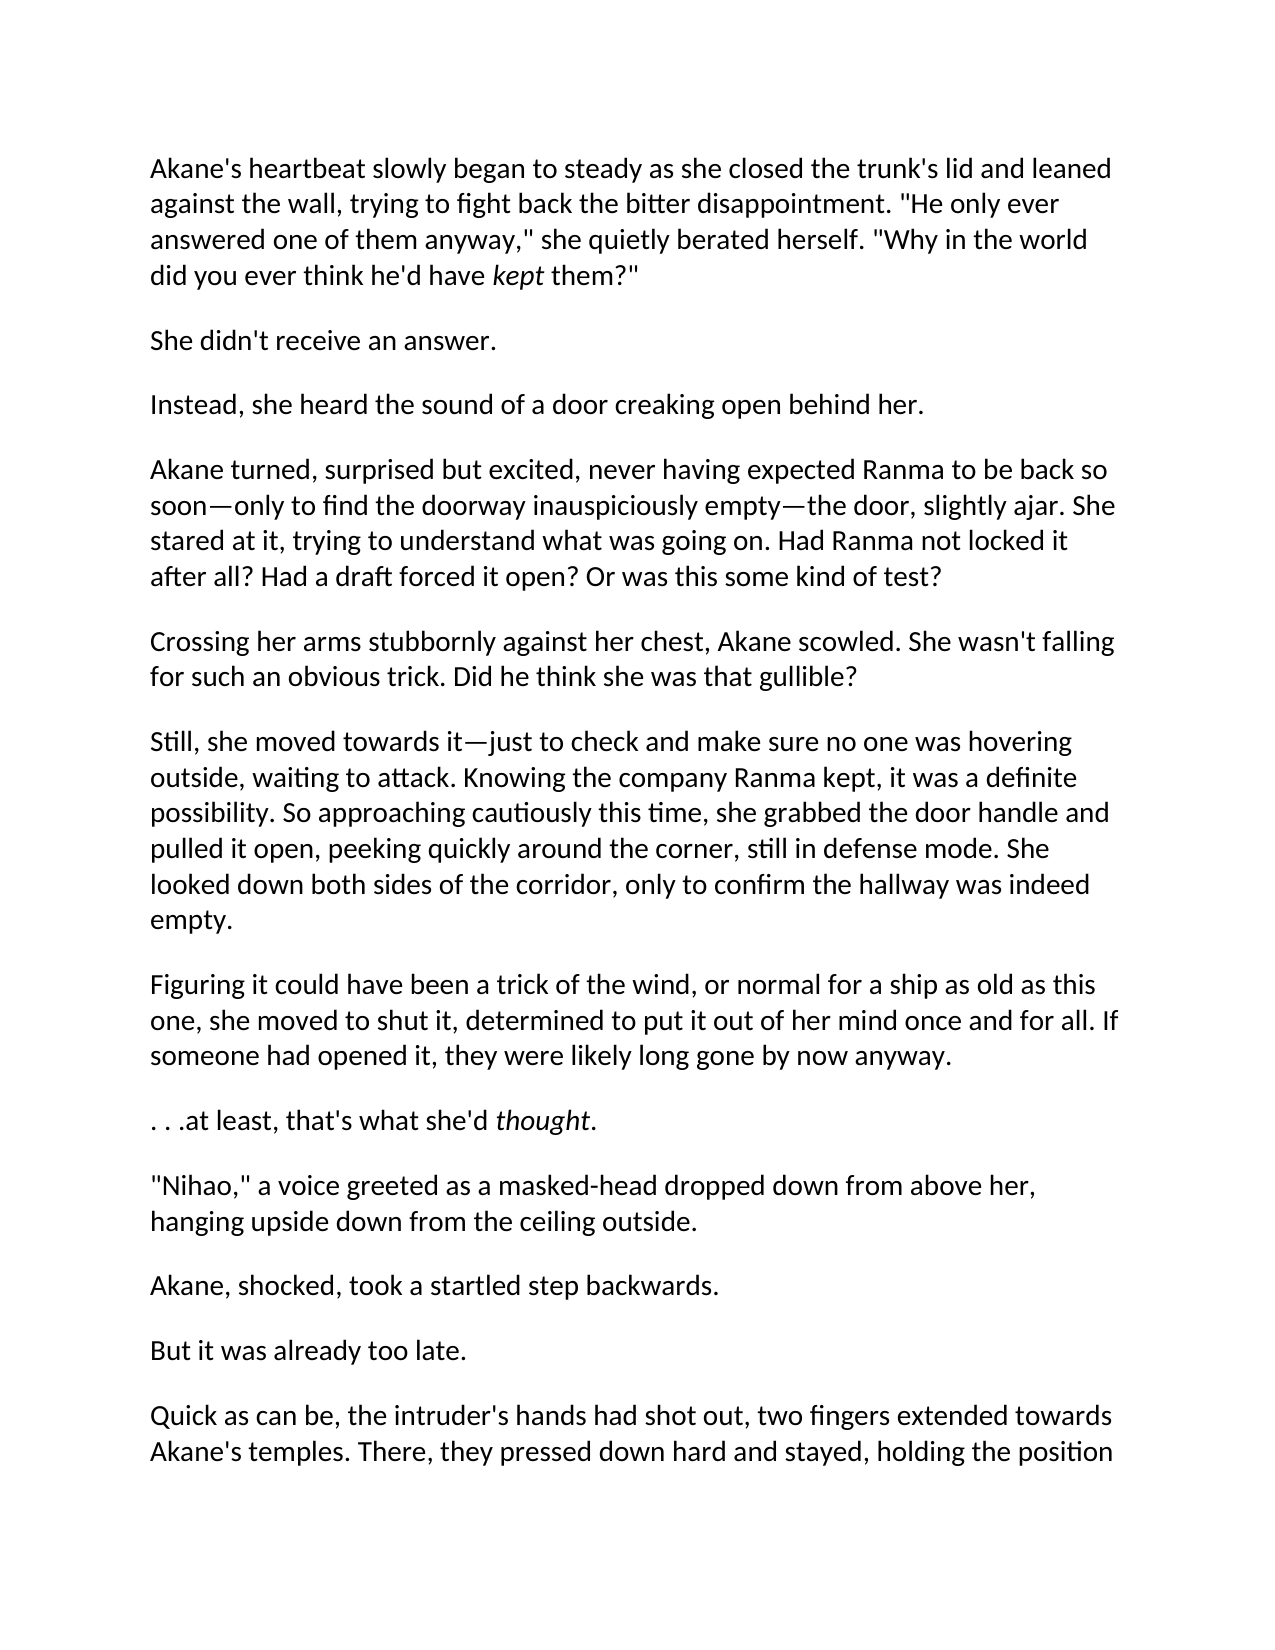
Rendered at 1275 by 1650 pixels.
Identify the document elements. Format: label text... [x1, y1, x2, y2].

text Akane's heartbeat slowly began to steady as she closed the trunk's lid and leaned against the wall, trying to fight back the bitter disappointment. "He only ever answered one of them anyway," she quietly berated herself. "Why in the world did you ever think he'd have kept them?" [150, 150, 1125, 292]
text Still, she moved towards it—just to check and make sure no one was hovering outside, waiting to attack. Knowing the company Ranma kept, it was a definite possibility. So approaching cautiously this time, she grabbed the door handle and pulled it open, peeking quickly around the corner, still in defense mode. She looked down both sides of the corridor, only to confirm the hallway was indeed empty. [150, 723, 1125, 937]
text Akane turned, surprised but excited, never having expected Ranma to be back so soon—only to find the doorway inauspiciously empty—the door, slightly ajar. She stared at it, trying to understand what was going on. Had Ranma not locked it after all? Had a draft forced it open? Or was this some kind of test? [150, 451, 1125, 594]
text Crossing her arms stubbornly against her chest, Akane scowled. She wasn't falling for such an obvious trick. Did he think she was that gullible? [150, 623, 1125, 694]
text Instead, she heard the sound of a door creaking open behind her. [150, 386, 1125, 422]
text Figuring it could have been a trick of the wind, or normal for a ship as old as this one, she moved to shut it, determined to put it out of her mind once and for all. If someone had opened it, they were likely long gone by now anyway. [150, 966, 1125, 1073]
text She didn't receive an answer. [150, 322, 1125, 357]
text Akane, shocked, took a startled step backwards. [150, 1267, 1125, 1303]
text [150, 1397, 1125, 1468]
text "Nihao," a voice greeted as a masked-head dropped down from above her, hanging upside down from the ceiling outside. [150, 1167, 1125, 1238]
text But it was already too late. [150, 1332, 1125, 1368]
text . . .at least, that's what she'd thought. [150, 1102, 1125, 1138]
